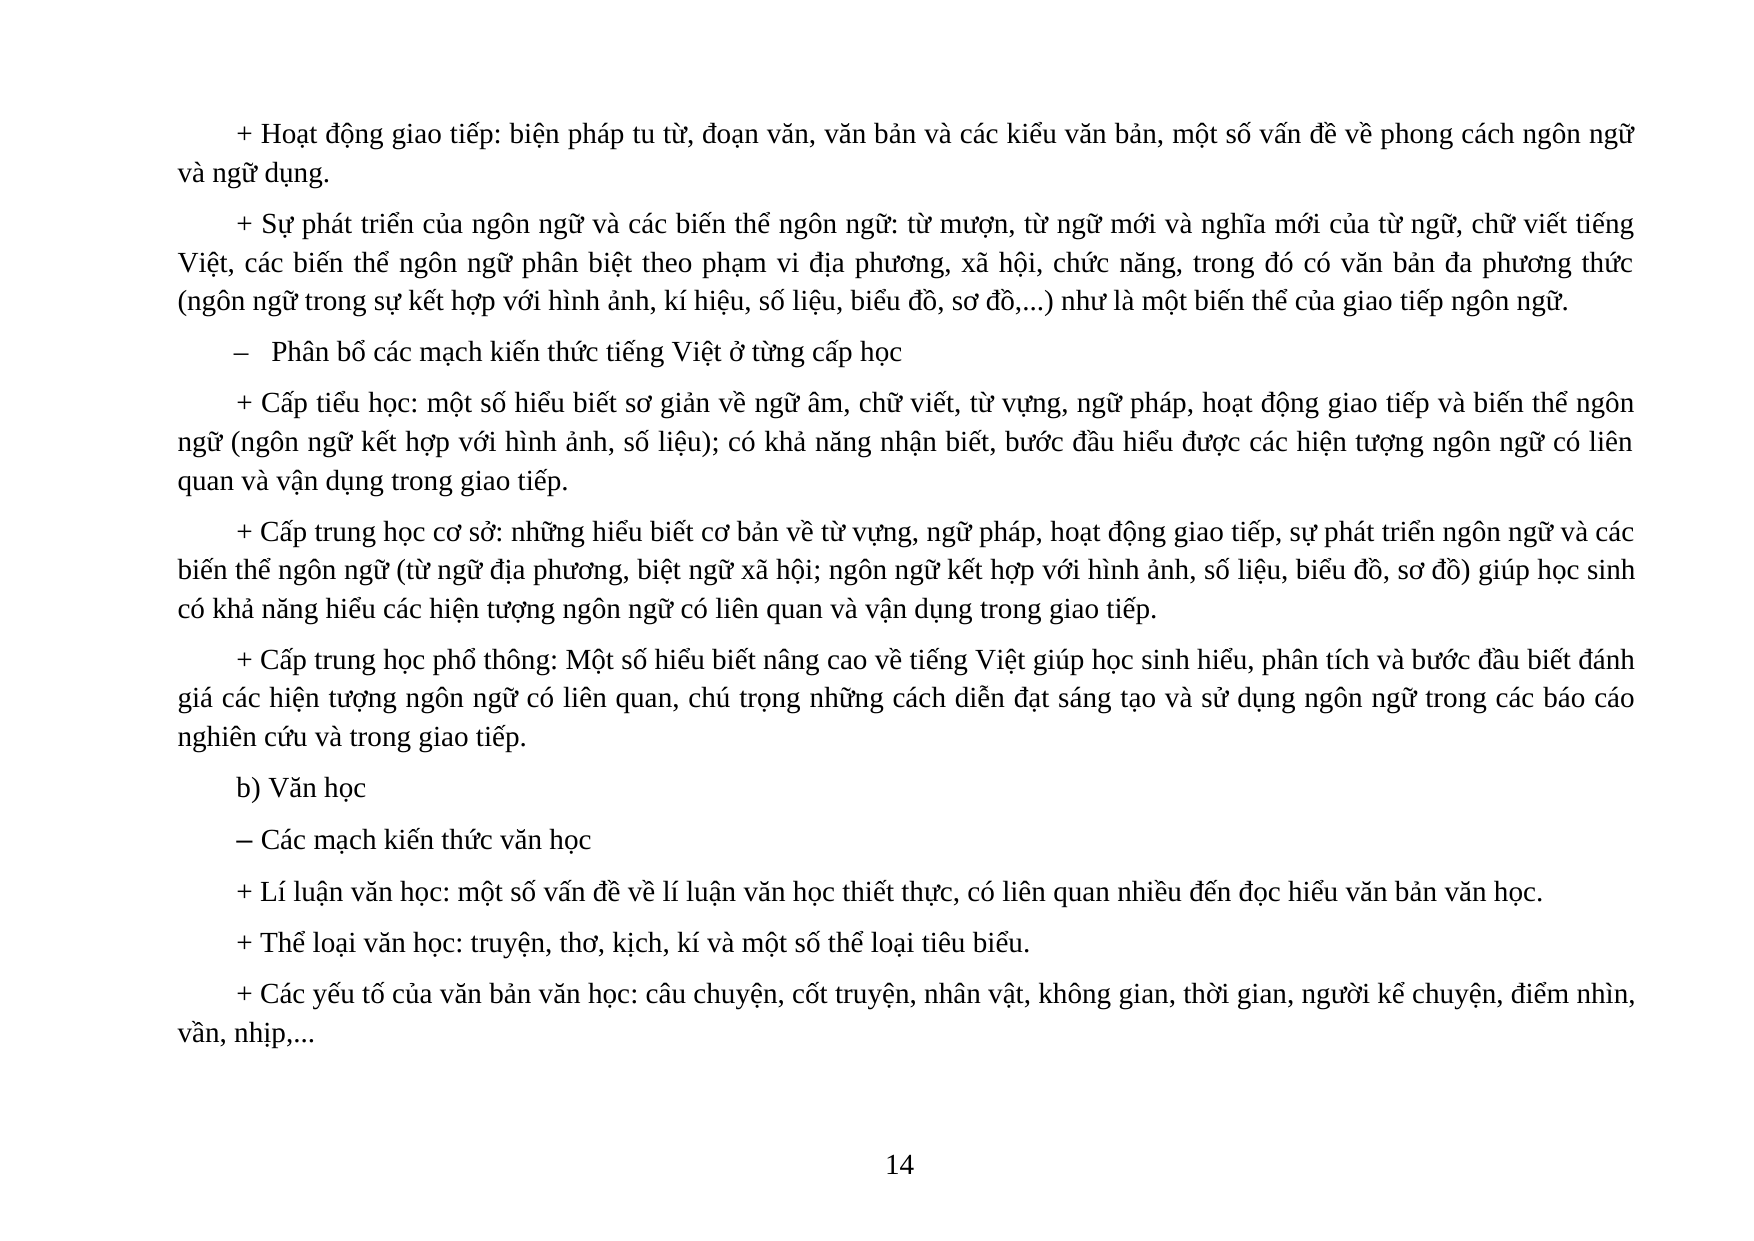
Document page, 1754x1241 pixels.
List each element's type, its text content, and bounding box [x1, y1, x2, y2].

text + Sự phát triển của ngôn ngữ và các biến thể ngôn ngữ: từ mượn, từ ngữ mới và nghĩa mới của từ ngữ, chữ viết tiếng Việt, các biến thể ngôn ngữ phân biệt theo phạm vi địa phương, xã hội, chức năng, trong đó có văn bản đa phương thức (ngôn ngữ trong sự kết hợp với hình ảnh, kí hiệu, số liệu, biểu đồ, sơ đồ,...) như là một biến thể của giao tiếp ngôn ngữ. [177, 206, 1636, 317]
text + Hoạt động giao tiếp: biện pháp tu từ, đoạn văn, văn bản và các kiểu văn bản, một số vấn đề về phong cách ngôn ngữ và ngữ dụng. [177, 117, 1636, 189]
text + Cấp trung học cơ sở: những hiểu biết cơ bản về từ vựng, ngữ pháp, hoạt động giao tiếp, sự phát triển ngôn ngữ và các biến thể ngôn ngữ (từ ngữ địa phương, biệt ngữ xã hội; ngôn ngữ kết hợp với hình ảnh, số liệu, biểu đồ, sơ đồ) giúp học sinh có khả năng hiểu các hiện tượng ngôn ngữ có liên quan và vận dụng trong giao tiếp. [177, 514, 1636, 624]
text + Cấp tiểu học: một số hiểu biết sơ giản về ngữ âm, chữ viết, từ vựng, ngữ pháp, hoạt động giao tiếp và biến thể ngôn ngữ (ngôn ngữ kết hợp với hình ảnh, số liệu); có khả năng nhận biết, bước đầu hiểu được các hiện tượng ngôn ngữ có liên quan và vận dụng trong giao tiếp. [177, 386, 1636, 496]
text + Cấp trung học phổ thông: Một số hiểu biết nâng cao về tiếng Việt giúp học sinh hiểu, phân tích và bước đầu biết đánh giá các hiện tượng ngôn ngữ có liên quan, chú trọng những cách diễn đạt sáng tạo và sử dụng ngôn ngữ trong các báo cáo nghiên cứu và trong giao tiếp. [177, 642, 1637, 752]
list Văn học [236, 770, 1666, 803]
text + Các yếu tố của văn bản văn học: câu chuyện, cốt truyện, nhân vật, không gian, thời gian, người kể chuyện, điểm nhìn, vần, nhịp,... [177, 977, 1637, 1049]
text – Các mạch kiến thức văn học [236, 822, 1666, 856]
text + Thể loại văn học: truyện, thơ, kịch, kí và một số thể loại tiêu biểu. [236, 926, 1666, 959]
text + Lí luận văn học: một số vấn đề về lí luận văn học thiết thực, có liên quan nhiều đến đọc hiểu văn bản văn học. [236, 874, 1666, 908]
text – Phân bổ các mạch kiến thức tiếng Việt ở từng cấp học [233, 334, 1666, 368]
